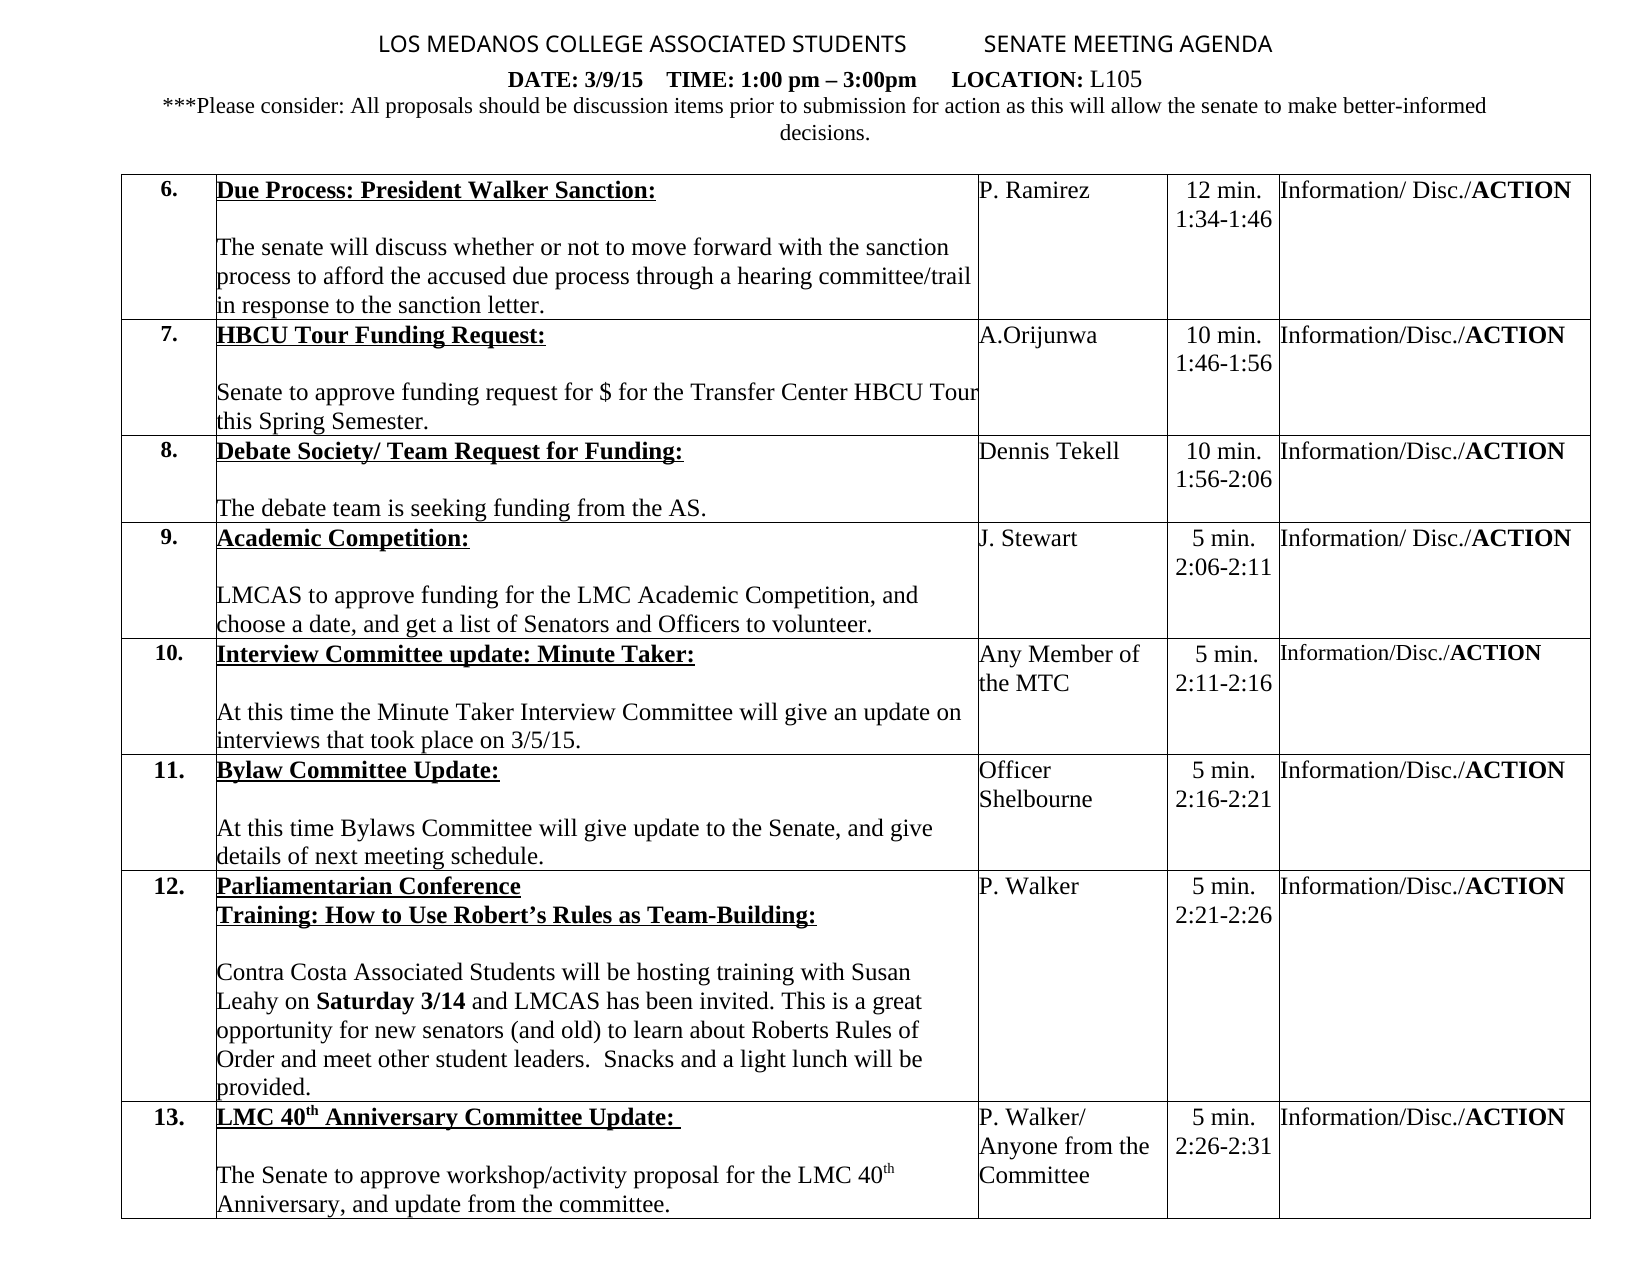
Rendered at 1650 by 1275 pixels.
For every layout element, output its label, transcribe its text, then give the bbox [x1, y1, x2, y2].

table_cell Due Process: President Walker Sanction: The senate will discuss whether or not to move forward with the sanction process to afford the accused due process through a hearing committee/trail in response to the sanction letter. [217, 175, 978, 319]
table_cell Debate Society/ Team Request for Funding: The debate team is seeking funding from the AS. [217, 436, 978, 522]
table_cell 5 min. 2:26-2:31 [1168, 1102, 1279, 1218]
table_cell 5 min. 2:06-2:11 [1168, 523, 1279, 638]
table_cell Any Member of the MTC [979, 639, 1167, 754]
table_cell 5 min. 2:11-2:16 [1168, 639, 1279, 754]
table_cell 7. [122, 320, 216, 435]
table_cell P. Walker [979, 871, 1167, 1101]
table_cell J. Stewart [979, 523, 1167, 638]
table_cell 12 min. 1:34-1:46 [1168, 175, 1279, 319]
table_cell 10 min. 1:46-1:56 [1168, 320, 1279, 435]
table_cell Bylaw Committee Update: At this time Bylaws Committee will give update to the Senate, and give details of next meeting schedule. [217, 755, 978, 870]
table_cell P. Walker/ Anyone from the Committee [979, 1102, 1167, 1218]
table_cell 13. [122, 1102, 216, 1218]
table_cell LMC 40th Anniversary Committee Update: The Senate to approve workshop/activity proposal for the LMC 40th Anniversary, and update from the committee. [217, 1102, 978, 1218]
table_cell HBCU Tour Funding Request: Senate to approve funding request for $ for the Transfer Center HBCU Tour this Spring Semester. [217, 320, 978, 435]
table_cell 6. [122, 175, 216, 319]
table_cell 10 min. 1:56-2:06 [1168, 436, 1279, 522]
table_cell A.Orijunwa [979, 320, 1167, 435]
table_cell Information/Disc./ACTION [1280, 755, 1590, 870]
table_cell Information/Disc./ACTION [1280, 320, 1590, 435]
table_cell Dennis Tekell [979, 436, 1167, 522]
table_cell Information/ Disc./ACTION [1280, 175, 1590, 319]
table_cell 9. [122, 523, 216, 638]
table_cell Parliamentarian Conference Training: How to Use Robert’s Rules as Team-Building: Contra Costa Associated Students will be hosting training with Susan Leahy on Saturday 3/14 and LMCAS has been invited. This is a great opportunity for new senators (and old) to learn about Roberts Rules of Order and meet other student leaders. Snacks and a light lunch will be provided. [217, 871, 978, 1101]
table_cell 5 min. 2:21-2:26 [1168, 871, 1279, 1101]
table_cell Information/Disc./ACTION [1280, 436, 1590, 522]
table_cell P. Ramirez [979, 175, 1167, 319]
table_cell Information/ Disc./ACTION [1280, 523, 1590, 638]
table_cell 8. [122, 436, 216, 522]
table_cell 12. [122, 871, 216, 1101]
table_cell Interview Committee update: Minute Taker: At this time the Minute Taker Interview Committee will give an update on interviews that took place on 3/5/15. [217, 639, 978, 754]
table_cell 11. [122, 755, 216, 870]
table_cell 5 min. 2:16-2:21 [1168, 755, 1279, 870]
table_cell Academic Competition: LMCAS to approve funding for the LMC Academic Competition, and choose a date, and get a list of Senators and Officers to volunteer. [217, 523, 978, 638]
table_cell Information/Disc./ACTION [1280, 871, 1590, 1101]
table_cell Information/Disc./ACTION [1280, 1102, 1590, 1218]
table_cell 10. [122, 639, 216, 754]
table_cell Officer Shelbourne [979, 755, 1167, 870]
table_cell Information/Disc./ACTION [1280, 639, 1590, 754]
